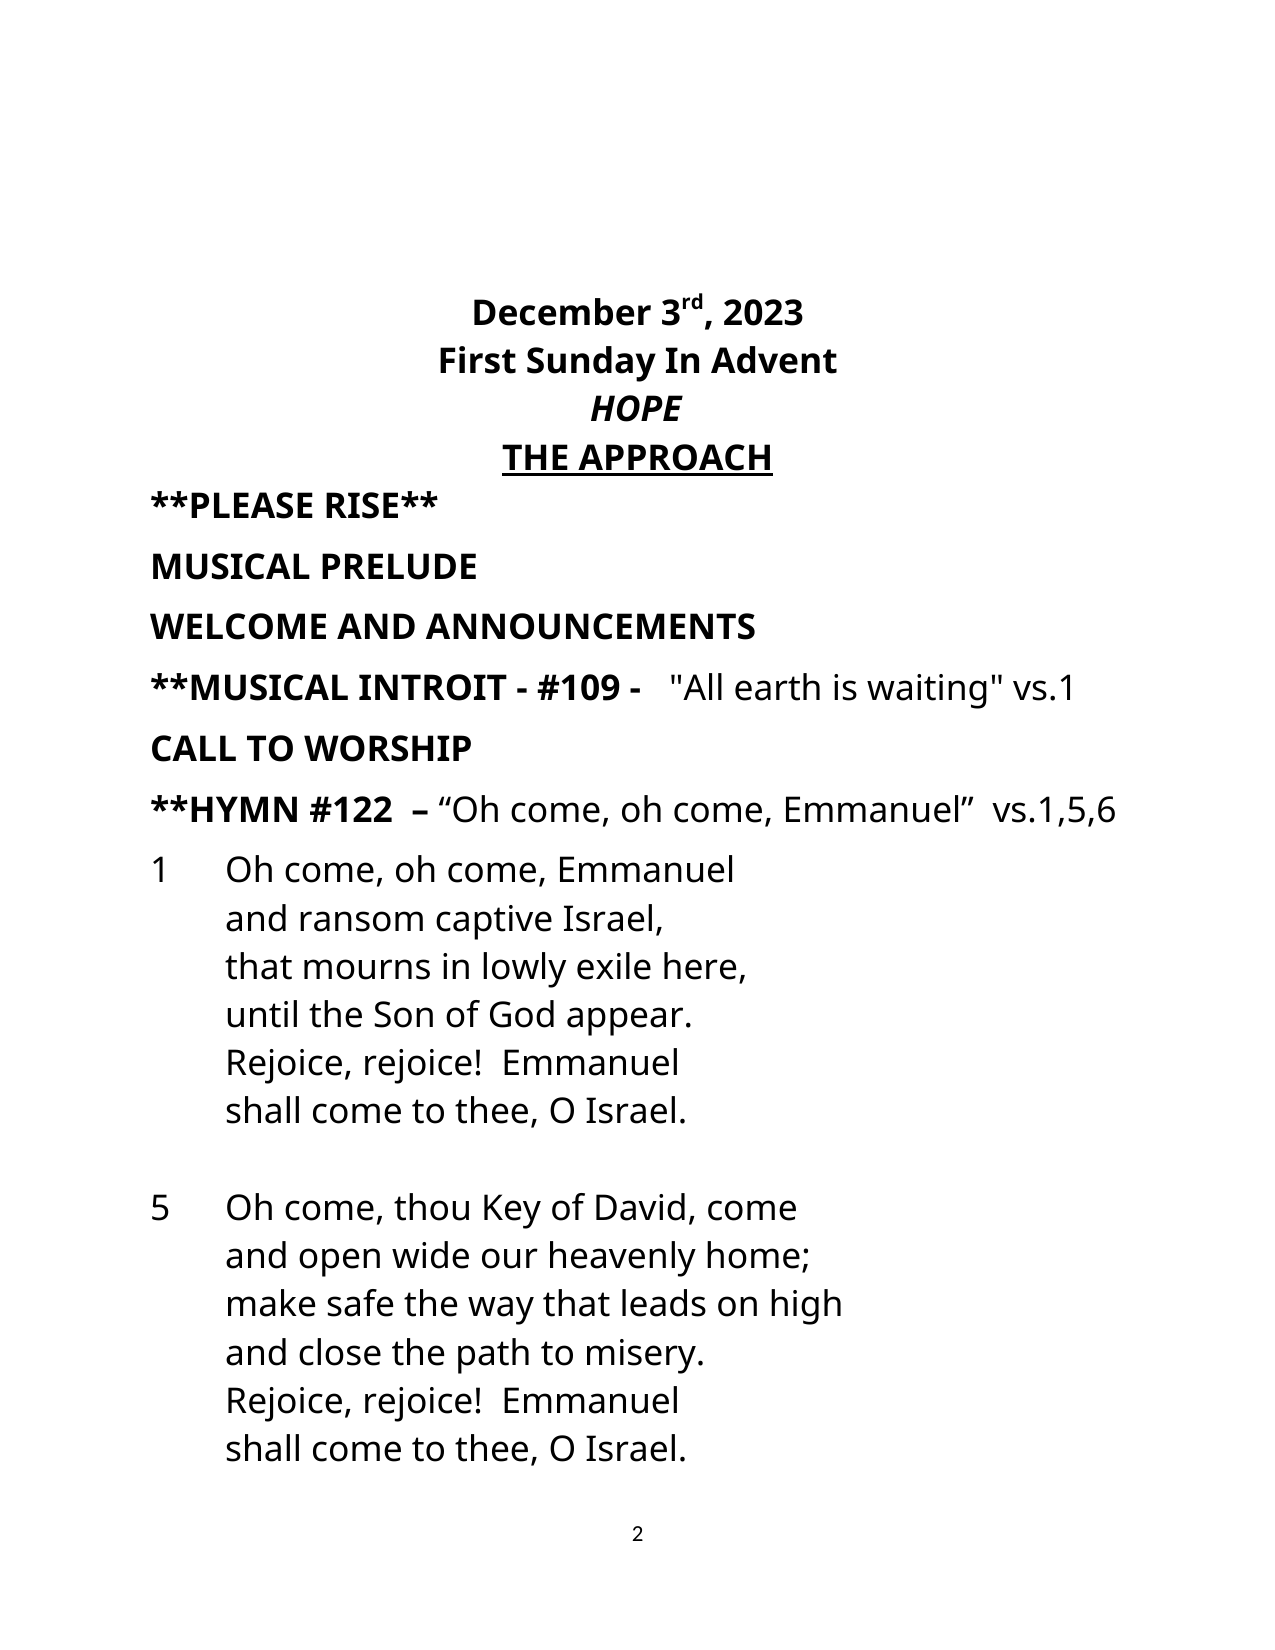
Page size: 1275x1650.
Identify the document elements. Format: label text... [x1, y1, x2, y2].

text **MUSICAL INTROIT - #109 - "All earth is waiting" vs.1 [150, 663, 1125, 711]
text **HYMN #122 – “Oh come, oh come, Emmanuel” vs.1,5,6 [150, 784, 1125, 832]
text and close the path to misery. [150, 1327, 1125, 1375]
text until the Son of God appear. [150, 989, 1125, 1038]
text Rejoice, rejoice! Emmanuel [150, 1038, 1125, 1086]
text **PLEASE RISE** [150, 480, 1125, 529]
text make safe the way that leads on high [150, 1279, 1125, 1327]
text shall come to thee, O Israel. [150, 1086, 1125, 1134]
text that mourns in lowly exile here, [150, 941, 1125, 989]
text First Sunday In Advent [150, 336, 1125, 384]
text THE APPROACH [150, 432, 1125, 480]
text HOPE [150, 384, 1125, 432]
text Rejoice, rejoice! Emmanuel [150, 1375, 1125, 1423]
text MUSICAL PRELUDE [150, 541, 1125, 589]
text shall come to thee, O Israel. [150, 1423, 1125, 1472]
text and open wide our heavenly home; [150, 1231, 1125, 1279]
text 5 Oh come, thou Key of David, come [150, 1182, 1125, 1231]
text December 3rd, 2023 [150, 287, 1125, 336]
text CALL TO WORSHIP [150, 723, 1125, 772]
text and ransom captive Israel, [150, 893, 1125, 941]
text 1 Oh come, oh come, Emmanuel [150, 845, 1125, 893]
text WELCOME AND ANNOUNCEMENTS [150, 602, 1125, 650]
